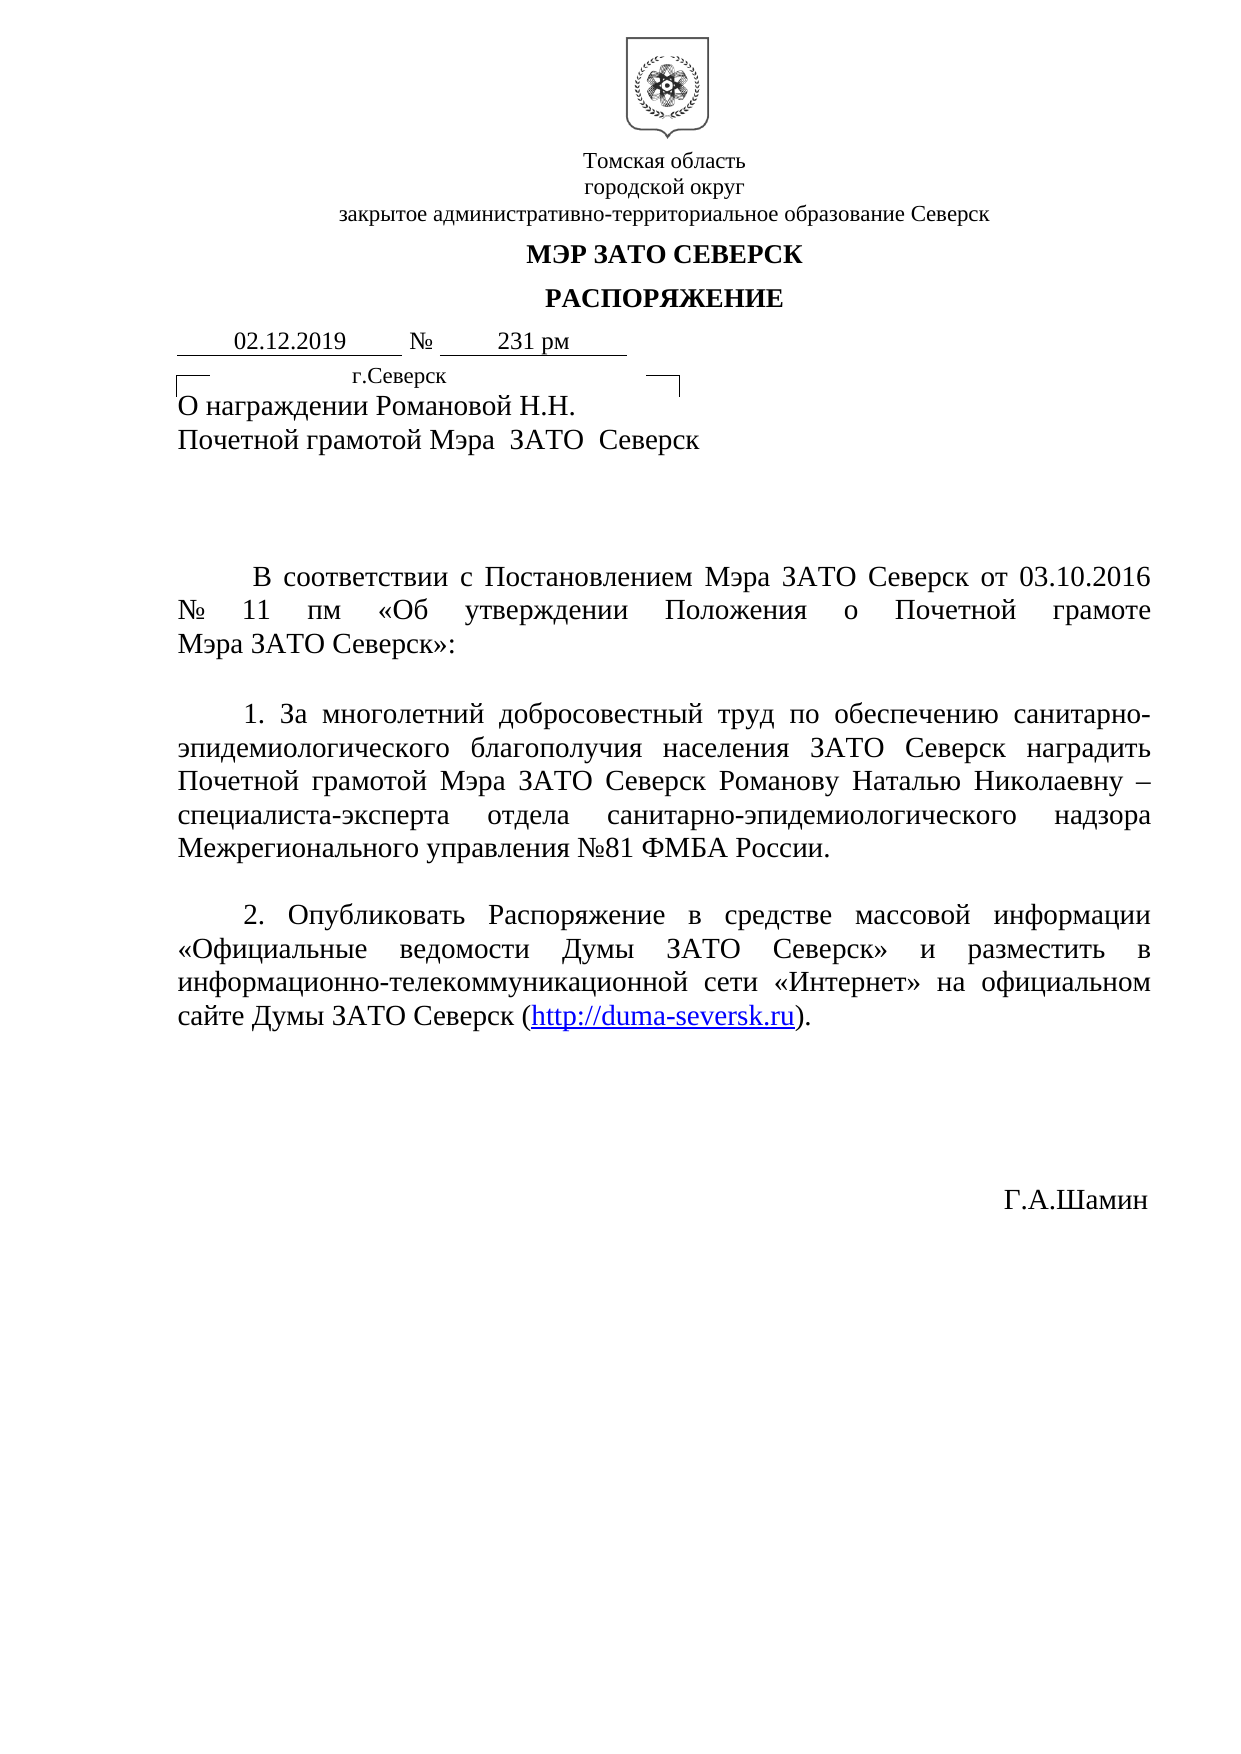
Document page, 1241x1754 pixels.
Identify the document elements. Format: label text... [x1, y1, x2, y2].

text Почетной грамотой Мэра ЗАТО Северск [177, 422, 738, 455]
picture [625, 35, 712, 142]
table_header 02.12.2019 [177, 313, 402, 354]
text В соответствии с Постановлением Мэра ЗАТО Северск от 03.10.2016 № 11 пм «Об утверждении Положения о Почетной грамоте Мэра ЗАТО Северск»: [177, 559, 1152, 659]
text О награждении Романовой Н.Н. [177, 388, 738, 422]
text г.Северск [183, 362, 587, 388]
table_header 231 рм [440, 313, 627, 354]
text Г.А.Шамин [177, 1182, 1152, 1216]
text 1. За многолетний добросовестный труд по обеспечению санитарно-эпидемиологического благополучия населения ЗАТО Северск наградить Почетной грамотой Мэра ЗАТО Северск Романову Наталью Николаевну – специалиста-эксперта отдела санитарно-эпидемиологического надзора Межрегионального управления №81 ФМБА России. [177, 696, 1152, 864]
text 2. Опубликовать Распоряжение в средстве массовой информации «Официальные ведомости Думы ЗАТО Северск» и разместить в информационно-телекоммуникационной сети «Интернет» на официальном сайте Думы ЗАТО Северск (http://duma-seversk.ru). [177, 897, 1152, 1032]
table_header № [402, 313, 440, 354]
